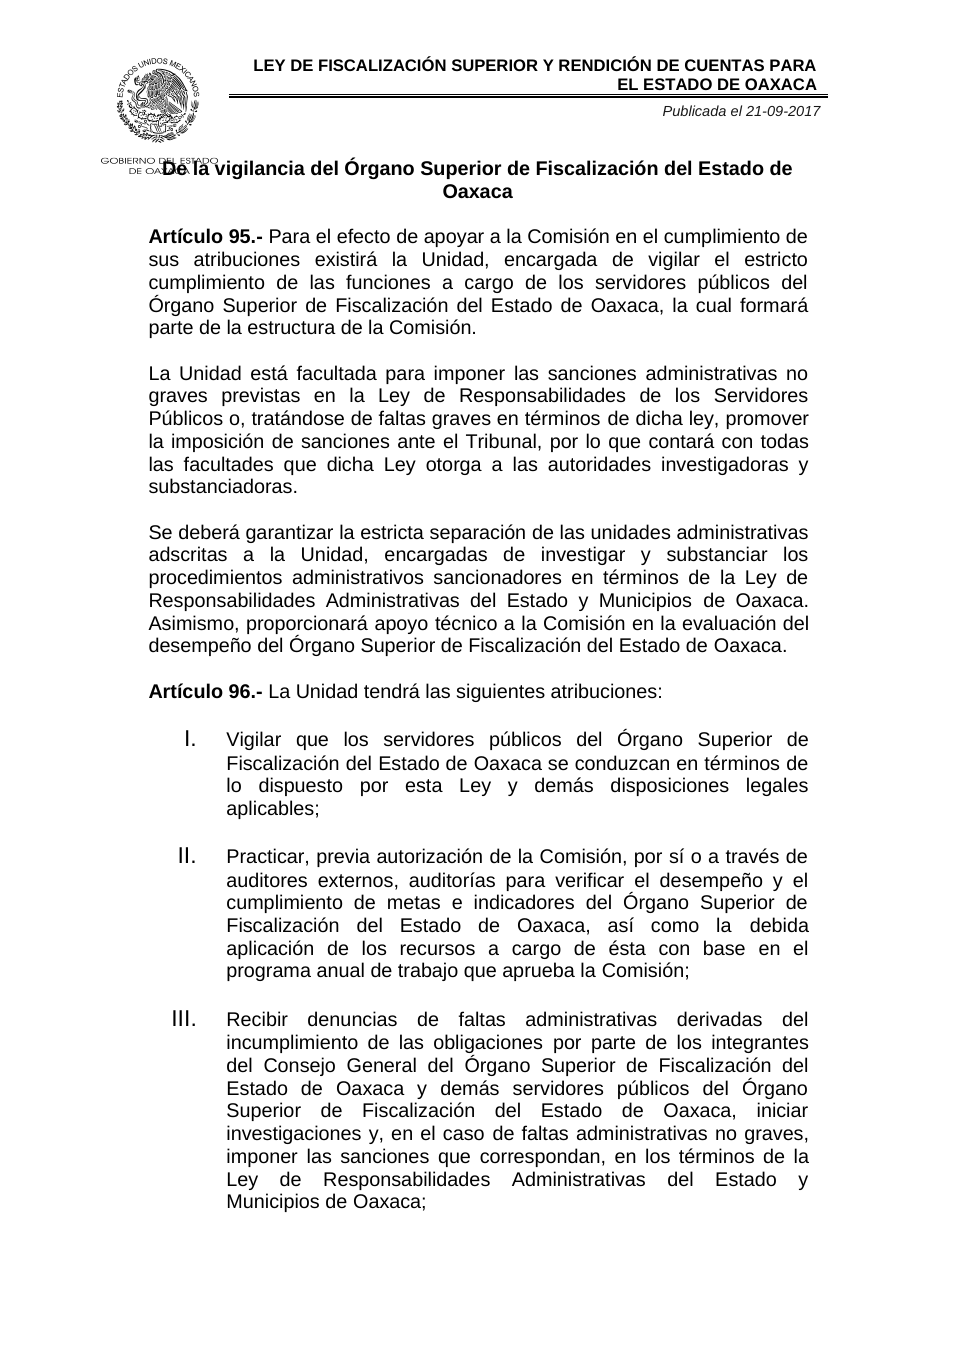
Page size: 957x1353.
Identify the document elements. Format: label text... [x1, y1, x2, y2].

list Recibir denuncias de faltas administrativas derivadas del incumplimiento de las obligaciones por parte de los integrantes del Consejo General del Órgano Superior de Fiscalización del Estado de Oaxaca y demás servidores públicos del Órgano Superior de Fiscalización del Estado de Oaxaca, iniciar investigaciones y, en el caso de faltas administrativas no graves, imponer las sanciones que correspondan, en los términos de la Ley de Responsabilidades Administrativas del Estado y Municipios de Oaxaca; [197, 1005, 809, 1213]
list Vigilar que los servidores públicos del Órgano Superior de Fiscalización del Estado de Oaxaca se conduzcan en términos de lo dispuesto por esta Ley y demás disposiciones legales aplicables; [197, 725, 809, 819]
text Artículo 96.- La Unidad tendrá las siguientes atribuciones: [148, 679, 821, 702]
list Practicar, previa autorización de la Comisión, por sí o a través de auditores externos, auditorías para verificar el desempeño y el cumplimiento de metas e indicadores del Órgano Superior de Fiscalización del Estado de Oaxaca, así como la debida aplicación de los recursos a cargo de ésta con base en el programa anual de trabajo que aprueba la Comisión; [197, 842, 809, 982]
text Se deberá garantizar la estricta separación de las unidades administrativas adscritas a la Unidad, encargadas de investigar y substanciar los procedimientos administrativos sancionadores en términos de la Ley de Responsabilidades Administrativas del Estado y Municipios de Oaxaca. Asimismo, proporcionará apoyo técnico a la Comisión en la evaluación del desempeño del Órgano Superior de Fiscalización del Estado de Oaxaca. [148, 521, 809, 657]
picture [98, 56, 221, 177]
text Artículo 95.- Para el efecto de apoyar a la Comisión en el cumplimiento de sus atribuciones existirá la Unidad, encargada de vigilar el estricto cumplimiento de las funciones a cargo de los servidores públicos del Órgano Superior de Fiscalización del Estado de Oaxaca, la cual formará parte de la estructura de la Comisión. [148, 225, 809, 339]
text La Unidad está facultada para imponer las sanciones administrativas no graves previstas en la Ley de Responsabilidades de los Servidores Públicos o, tratándose de faltas graves en términos de dicha ley, promover la imposición de sanciones ante el Tribunal, por lo que contará con todas las facultades que dicha Ley otorga a las autoridades investigadoras y substanciadoras. [148, 362, 809, 498]
text De la vigilancia del Órgano Superior de Fiscalización del Estado de Oaxaca [138, 157, 817, 203]
